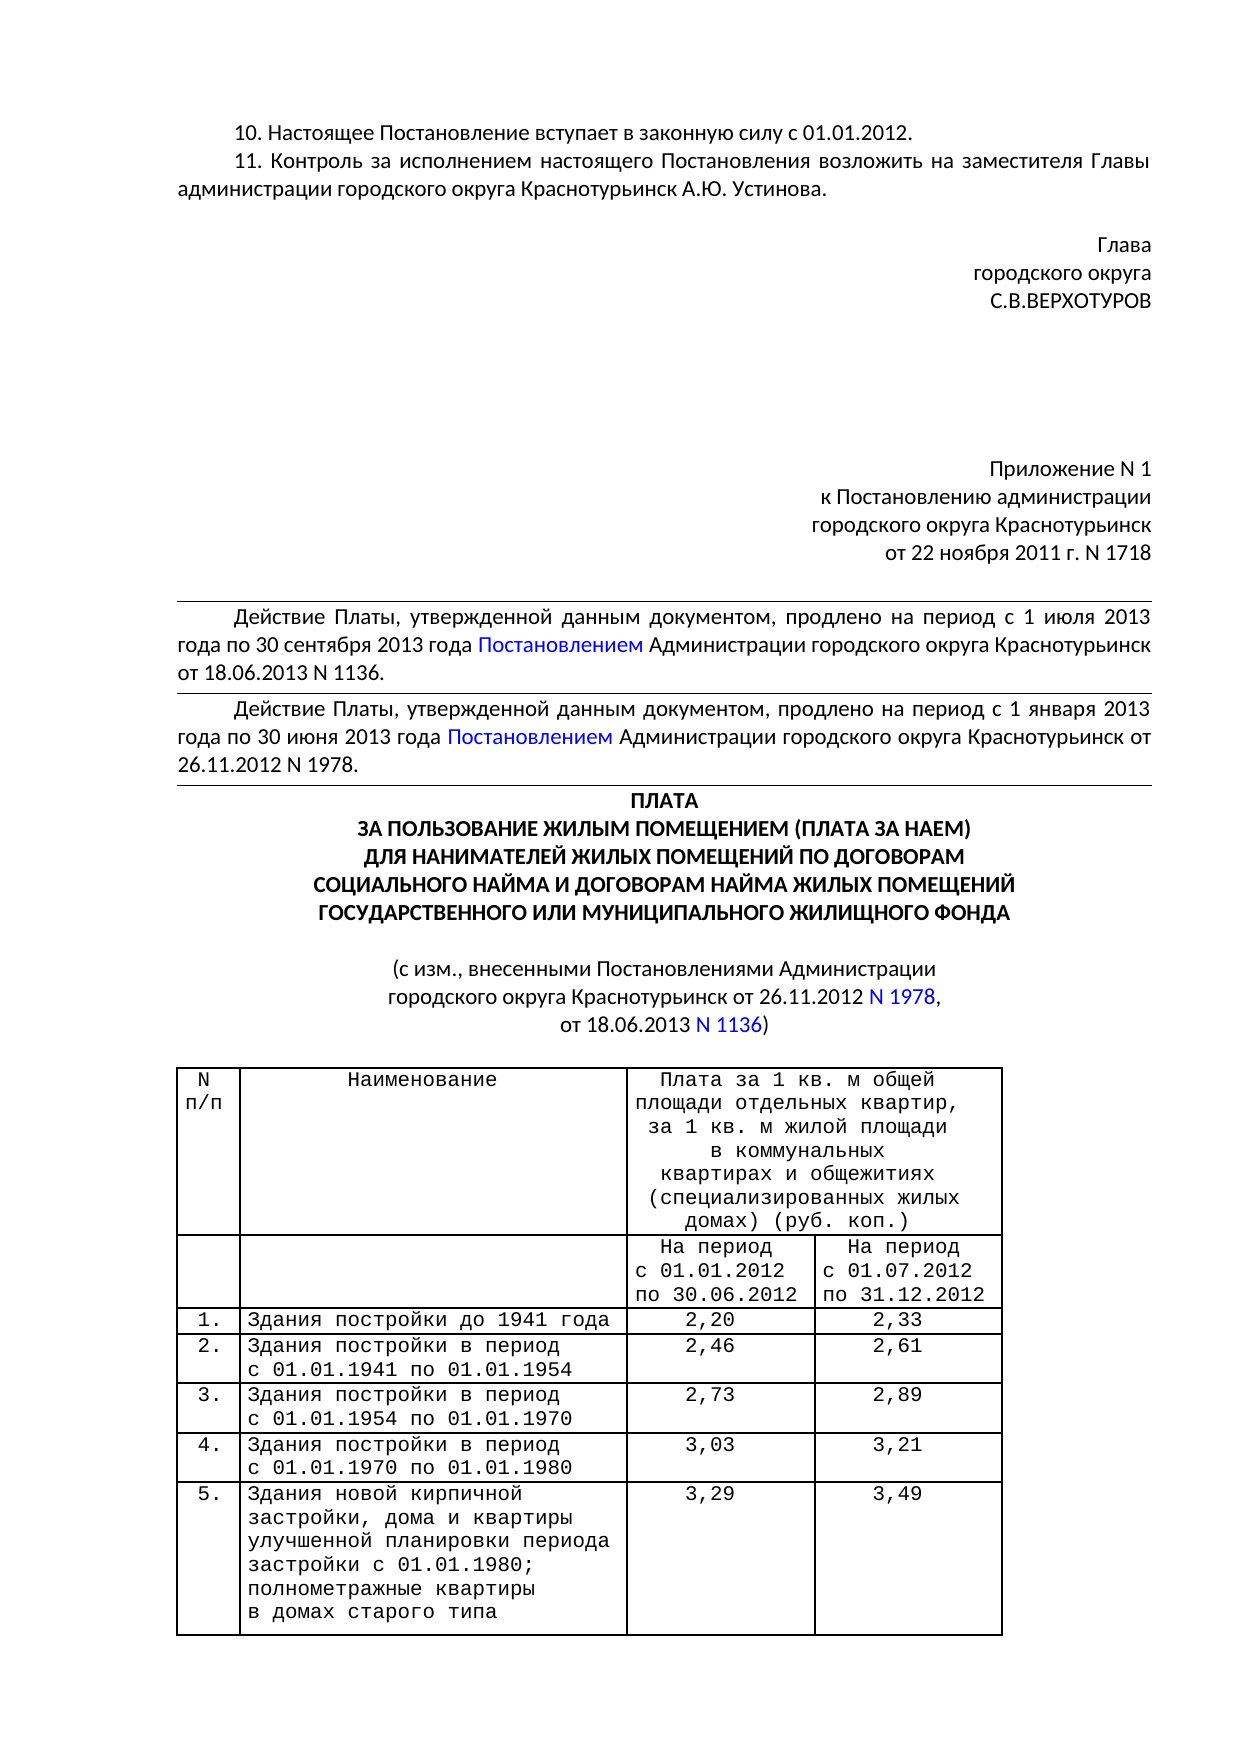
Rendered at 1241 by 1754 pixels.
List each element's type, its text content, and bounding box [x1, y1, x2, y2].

table_cell 3,29 [628, 1483, 814, 1634]
table_cell Здания постройки в период с 01.01.1941 по 01.01.1954 [241, 1335, 626, 1382]
table_cell 3,49 [816, 1483, 1001, 1634]
table_cell На период с 01.07.2012 по 31.12.2012 [816, 1236, 1001, 1307]
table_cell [241, 1483, 626, 1634]
table_cell 2,73 [628, 1384, 814, 1432]
table_cell Здания постройки до 1941 года [241, 1309, 626, 1333]
text ПЛАТА [177, 786, 1152, 814]
text ЗА ПОЛЬЗОВАНИЕ ЖИЛЫМ ПОМЕЩЕНИЕМ (ПЛАТА ЗА НАЕМ) [177, 814, 1152, 842]
text ДЛЯ НАНИМАТЕЛЕЙ ЖИЛЫХ ПОМЕЩЕНИЙ ПО ДОГОВОРАМ [177, 842, 1152, 870]
text городского округа Краснотурьинск [177, 510, 1152, 538]
text Действие Платы, утвержденной данным документом, продлено на период с 1 июля 2013 года по 30 сентября 2013 года Постановлением Администрации городского округа Краснотурьинск от 18.06.2013 N 1136. [177, 602, 1152, 686]
table_cell 2,33 [816, 1309, 1001, 1333]
table_cell Здания постройки в период с 01.01.1954 по 01.01.1970 [241, 1384, 626, 1432]
text городского округа Краснотурьинск от 26.11.2012 N 1978, [177, 982, 1152, 1011]
table_cell 2,61 [816, 1335, 1001, 1382]
table_cell 2,46 [628, 1335, 814, 1382]
table_cell 2,20 [628, 1309, 814, 1333]
text от 22 ноября 2011 г. N 1718 [177, 538, 1152, 566]
text 11. Контроль за исполнением настоящего Постановления возложить на заместителя Главы администрации городского округа Краснотурьинск А.Ю. Устинова. [177, 146, 1152, 202]
table_cell 3,21 [816, 1434, 1001, 1481]
table_header N п/п [178, 1069, 239, 1234]
text Приложение N 1 [177, 454, 1152, 482]
table_cell [178, 1236, 239, 1307]
text СОЦИАЛЬНОГО НАЙМА И ДОГОВОРАМ НАЙМА ЖИЛЫХ ПОМЕЩЕНИЙ [177, 870, 1152, 898]
text городского округа [177, 258, 1152, 286]
table_cell 1. [178, 1309, 239, 1333]
table_cell Здания постройки в период с 01.01.1970 по 01.01.1980 [241, 1434, 626, 1481]
text 10. Настоящее Постановление вступает в законную силу с 01.01.2012. [177, 118, 1152, 146]
table_cell 5. [178, 1483, 239, 1634]
text от 18.06.2013 N 1136) [177, 1011, 1152, 1038]
text Действие Платы, утвержденной данным документом, продлено на период с 1 января 2013 года по 30 июня 2013 года Постановлением Администрации городского округа Краснотурьинск от 26.11.2012 N 1978. [177, 694, 1152, 778]
table_cell На период с 01.01.2012 по 30.06.2012 [628, 1236, 814, 1307]
table_header Наименование [241, 1069, 626, 1234]
table_header Плата за 1 кв. м общей площади отдельных квартир, за 1 кв. м жилой площади в коммунальных квартирах и общежитиях (специализированных жилых домах) (руб. коп.) [628, 1069, 1001, 1234]
text (с изм., внесенными Постановлениями Администрации [177, 954, 1152, 982]
table_cell [241, 1236, 626, 1307]
table_cell 2. [178, 1335, 239, 1382]
table_cell 3. [178, 1384, 239, 1432]
text С.В.ВЕРХОТУРОВ [177, 286, 1152, 314]
text ГОСУДАРСТВЕННОГО ИЛИ МУНИЦИПАЛЬНОГО ЖИЛИЩНОГО ФОНДА [177, 898, 1152, 926]
text Глава [177, 230, 1152, 258]
table_cell 3,03 [628, 1434, 814, 1481]
text к Постановлению администрации [177, 482, 1152, 510]
table_cell 2,89 [816, 1384, 1001, 1432]
table_cell 4. [178, 1434, 239, 1481]
